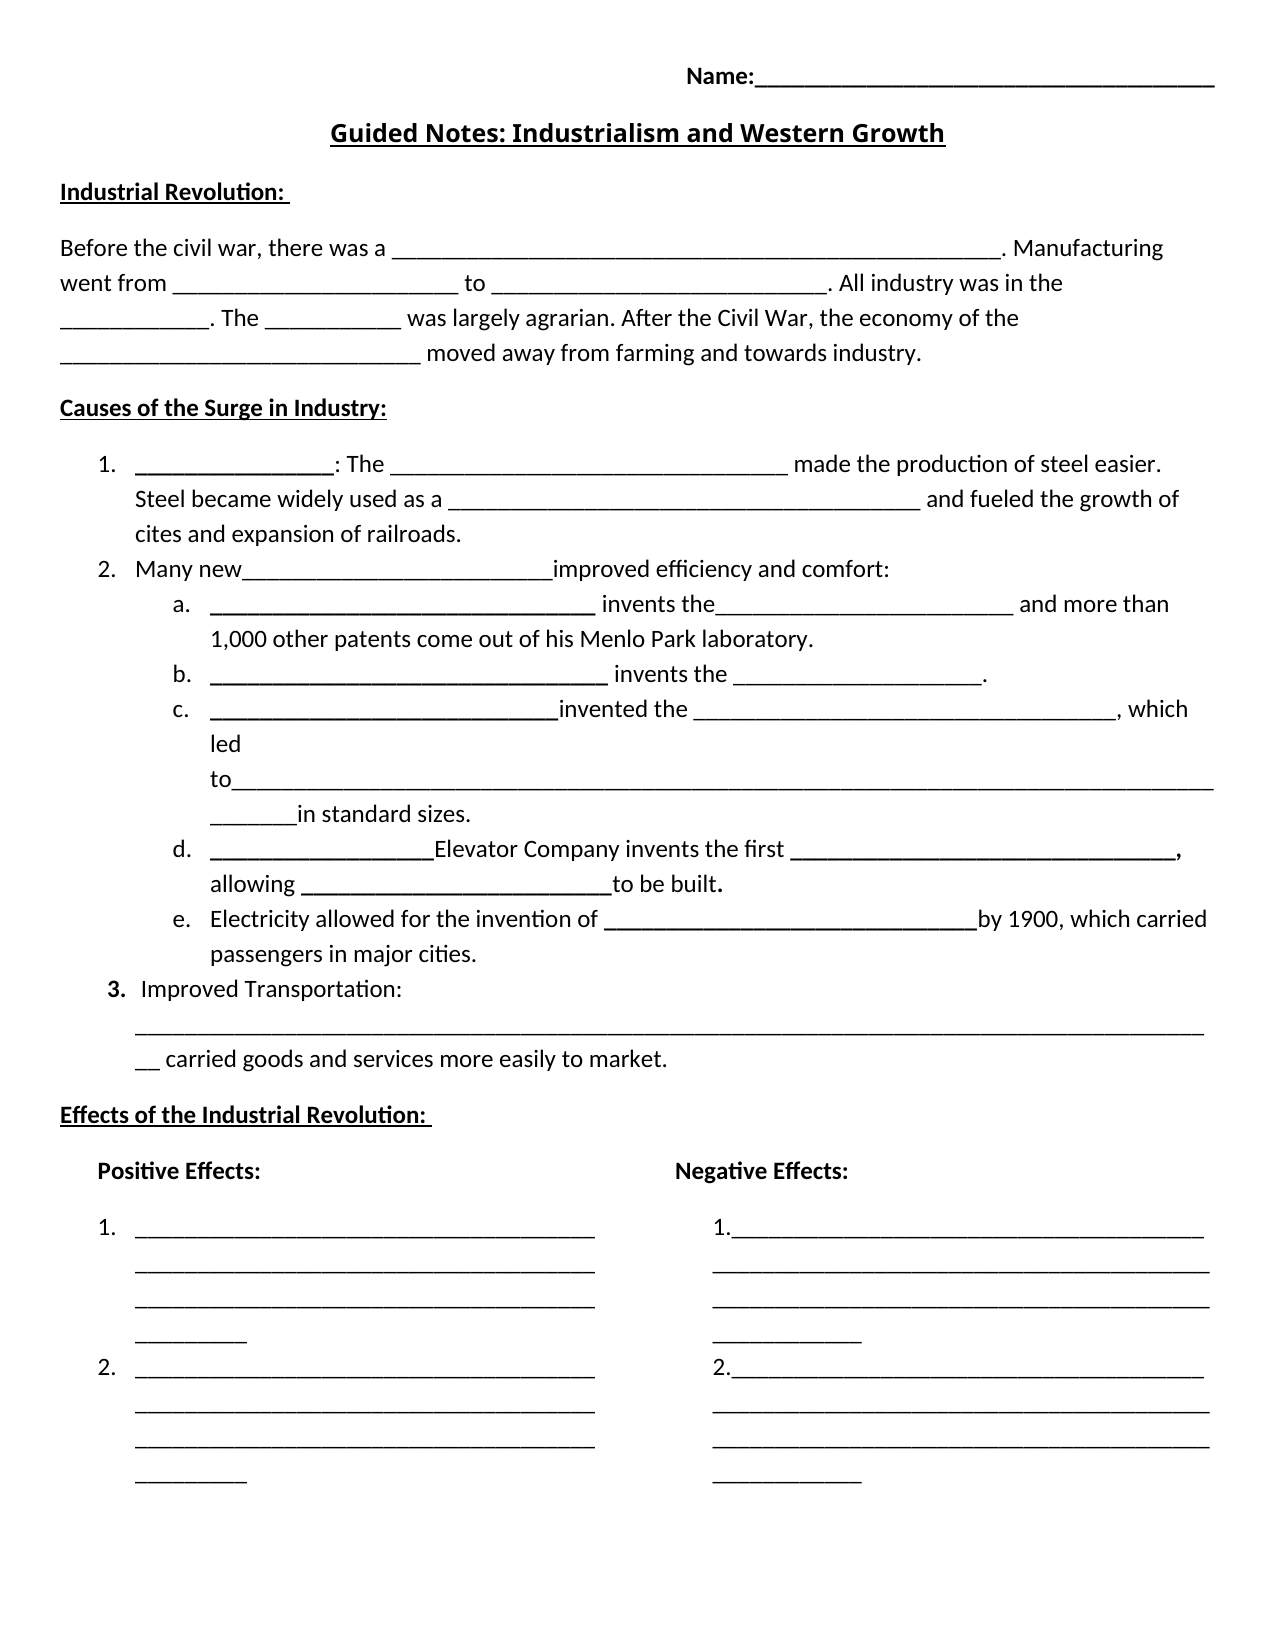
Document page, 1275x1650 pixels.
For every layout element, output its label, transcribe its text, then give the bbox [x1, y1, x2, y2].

list ________________________________________________________________________________________________________________________ Negative Effects: [97, 1351, 600, 1486]
list 2.__________________________________________________________________________________________________________________________________ [712, 1351, 1215, 1486]
list ____________________________invented the __________________________________, which led to______________________________________________________________________________________in standard sizes. [172, 693, 1215, 829]
text Guided Notes: Industrialism and Western Growth [60, 116, 1215, 150]
text Industrial Revolution: [60, 176, 1215, 206]
list Many new_________________________improved efficiency and comfort: [97, 553, 1215, 584]
list Improved Transportation: ________________________________________________________________________________________ carried goods and services more easily to market. [107, 973, 1215, 1074]
text Positive Effects: [60, 1155, 600, 1186]
list __________________Elevator Company invents the first _______________________________, allowing _________________________to be built. [172, 833, 1215, 899]
list Electricity allowed for the invention of ______________________________by 1900, which carried passengers in major cities. [172, 903, 1215, 969]
text Name:_____________________________________ [60, 60, 1215, 91]
list ________________________________ invents the ____________________. [172, 658, 1215, 689]
text Before the civil war, there was a _________________________________________________. Manufacturing went from _______________________ to ___________________________. All industry was in the ____________. The ___________ was largely agrarian. After the Civil War, the economy of the _____________________________ moved away from farming and towards industry. [60, 232, 1215, 367]
text Effects of the Industrial Revolution: [60, 1099, 1215, 1130]
list 1.__________________________________________________________________________________________________________________________________ [712, 1211, 1215, 1346]
list _______________________________ invents the________________________ and more than 1,000 other patents come out of his Menlo Park laboratory. [172, 588, 1215, 654]
text Causes of the Surge in Industry: [60, 392, 1215, 423]
list ________________: The ________________________________ made the production of steel easier. Steel became widely used as a ______________________________________ and fueled the growth of cites and expansion of railroads. [97, 448, 1215, 549]
list ________________________________________________________________________________________________________________________ [97, 1211, 600, 1346]
